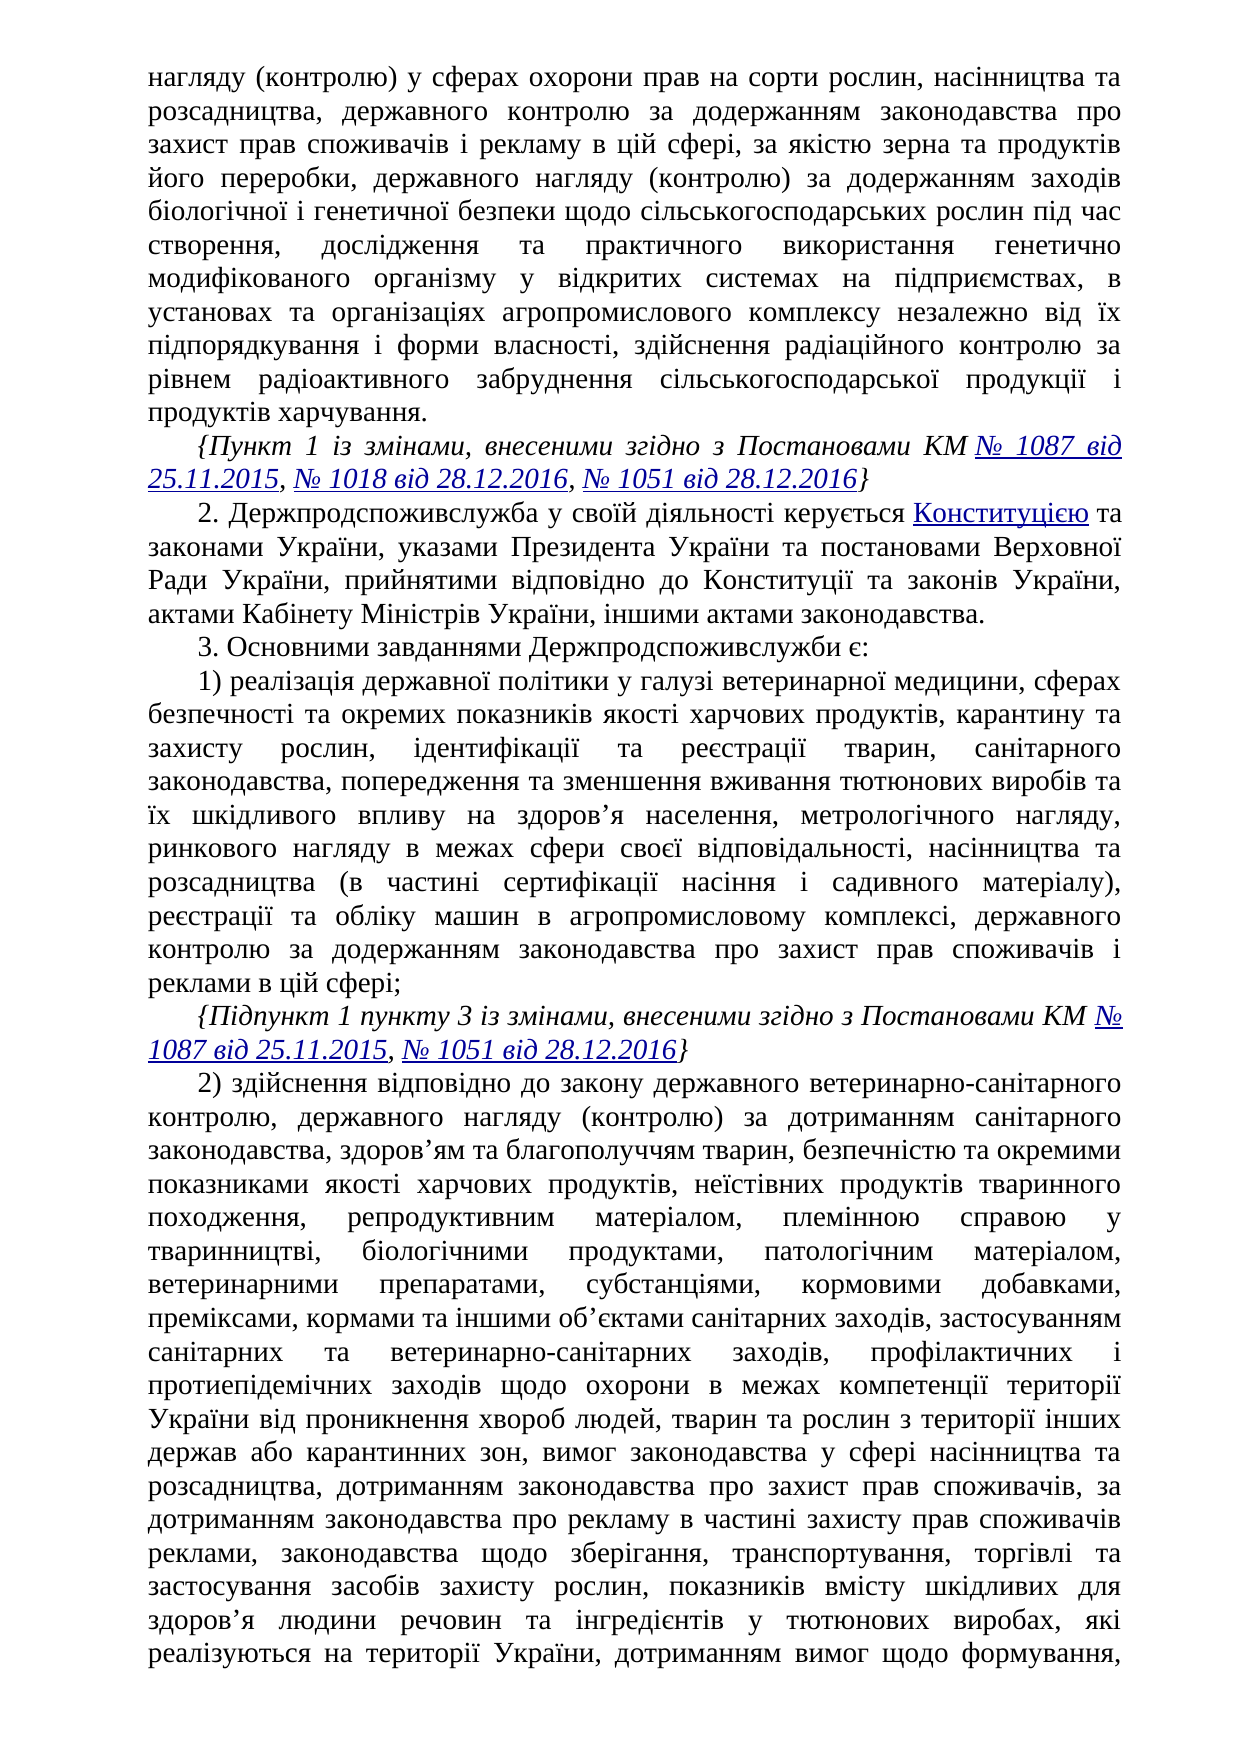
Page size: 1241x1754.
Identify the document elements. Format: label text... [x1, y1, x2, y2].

text {Пункт 1 із змінами, внесеними згідно з Постановами КМ № 1087 від 25.11.2015, № 1018 від 28.12.2016, № 1051 від 28.12.2016} [148, 428, 1122, 495]
text 1) реалізація державної політики у галузі ветеринарної медицини, сферах безпечності та окремих показників якості харчових продуктів, карантину та захисту рослин, ідентифікації та реєстрації тварин, санітарного законодавства, попередження та зменшення вживання тютюнових виробів та їх шкідливого впливу на здоров’я населення, метрологічного нагляду, ринкового нагляду в межах сфери своєї відповідальності, насінництва та розсадництва (в частині сертифікації насіння і садивного матеріалу), реєстрації та обліку машин в агропромисловому комплексі, державного контролю за додержанням законодавства про захист прав споживачів і реклами в цій сфері; [148, 663, 1122, 998]
text {Підпункт 1 пункту 3 із змінами, внесеними згідно з Постановами КМ № 1087 від 25.11.2015, № 1051 від 28.12.2016} [148, 998, 1122, 1065]
text 2. Держпродспоживслужба у своїй діяльності керується Конституцією та законами України, указами Президента України та постановами Верховної Ради України, прийнятими відповідно до Конституції та законів України, актами Кабінету Міністрів України, іншими актами законодавства. [148, 495, 1122, 629]
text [148, 1065, 1122, 1669]
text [148, 59, 1122, 428]
text 3. Основними завданнями Держпродспоживслужби є: [148, 629, 1122, 663]
